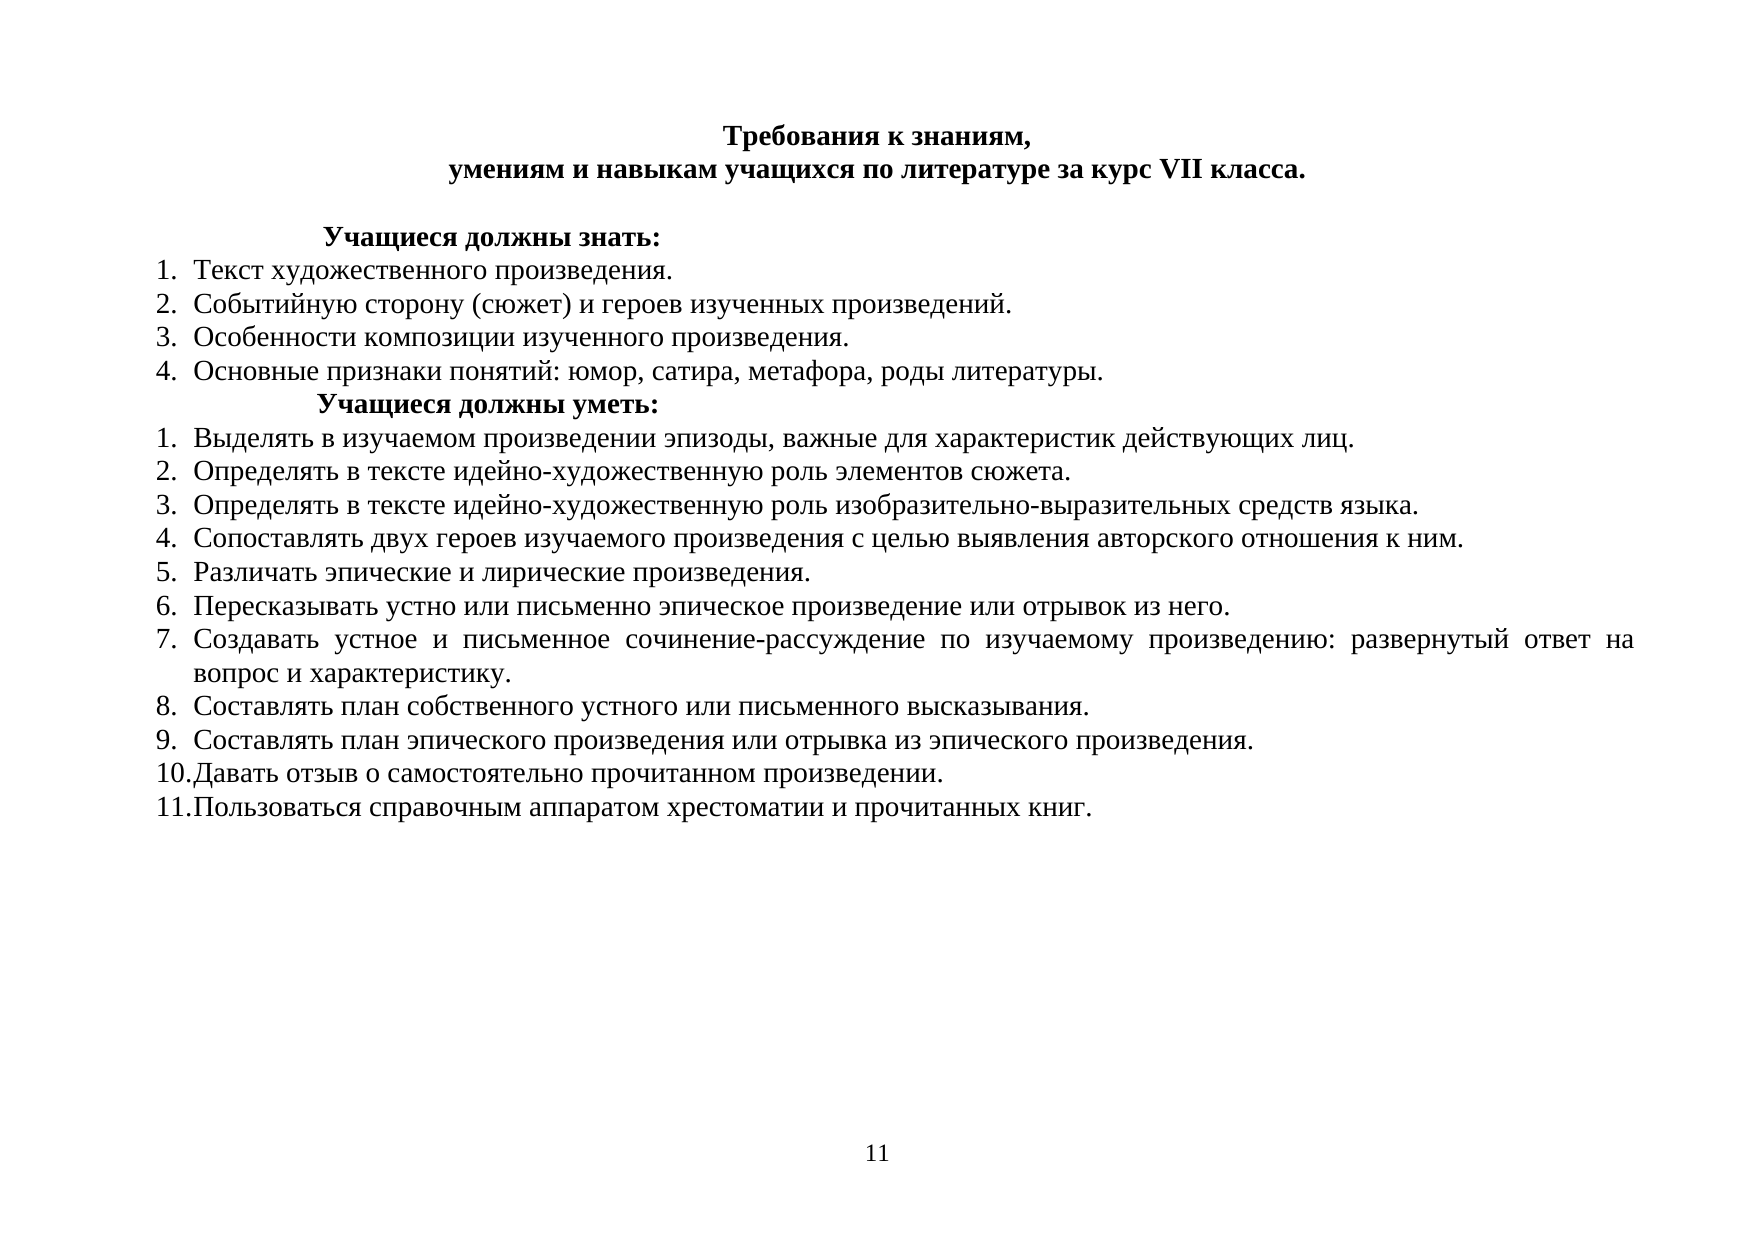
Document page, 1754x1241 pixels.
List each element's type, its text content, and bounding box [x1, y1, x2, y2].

list Выделять в изучаемом произведении эпизоды, важные для характеристик действующих лиц. [156, 420, 1636, 453]
list Создавать устное и письменное сочинение-рассуждение по изучаемому произведению: развернутый ответ на вопрос и характеристику. [156, 621, 1636, 688]
text Учащиеся должны уметь: [156, 386, 1636, 420]
list Текст художественного произведения. [156, 252, 1636, 286]
list Составлять план эпического произведения или отрывка из эпического произведения. [156, 722, 1636, 755]
list Определять в тексте идейно-художественную роль изобразительно-выразительных средств языка. [156, 487, 1636, 521]
text Учащиеся должны знать: [118, 219, 1636, 252]
list Событийную сторону (сюжет) и героев изученных произведений. [156, 286, 1636, 319]
list Пересказывать устно или письменно эпическое произведение или отрывок из него. [156, 588, 1636, 621]
list Особенности композиции изученного произведения. [156, 319, 1636, 353]
list Сопоставлять двух героев изучаемого произведения с целью выявления авторского отношения к ним. [156, 521, 1636, 554]
text умениям и навыкам учащихся по литературе за курс VII класса. [118, 152, 1636, 185]
text Требования к знаниям, [118, 118, 1636, 152]
list Составлять план собственного устного или письменного высказывания. [156, 688, 1636, 722]
list Различать эпические и лирические произведения. [156, 554, 1636, 588]
list Основные признаки понятий: юмор, сатира, метафора, роды литературы. [156, 353, 1636, 386]
list Давать отзыв о самостоятельно прочитанном произведении. [156, 755, 1636, 789]
list Пользоваться справочным аппаратом хрестоматии и прочитанных книг. [156, 789, 1636, 822]
list Определять в тексте идейно-художественную роль элементов сюжета. [156, 453, 1636, 487]
